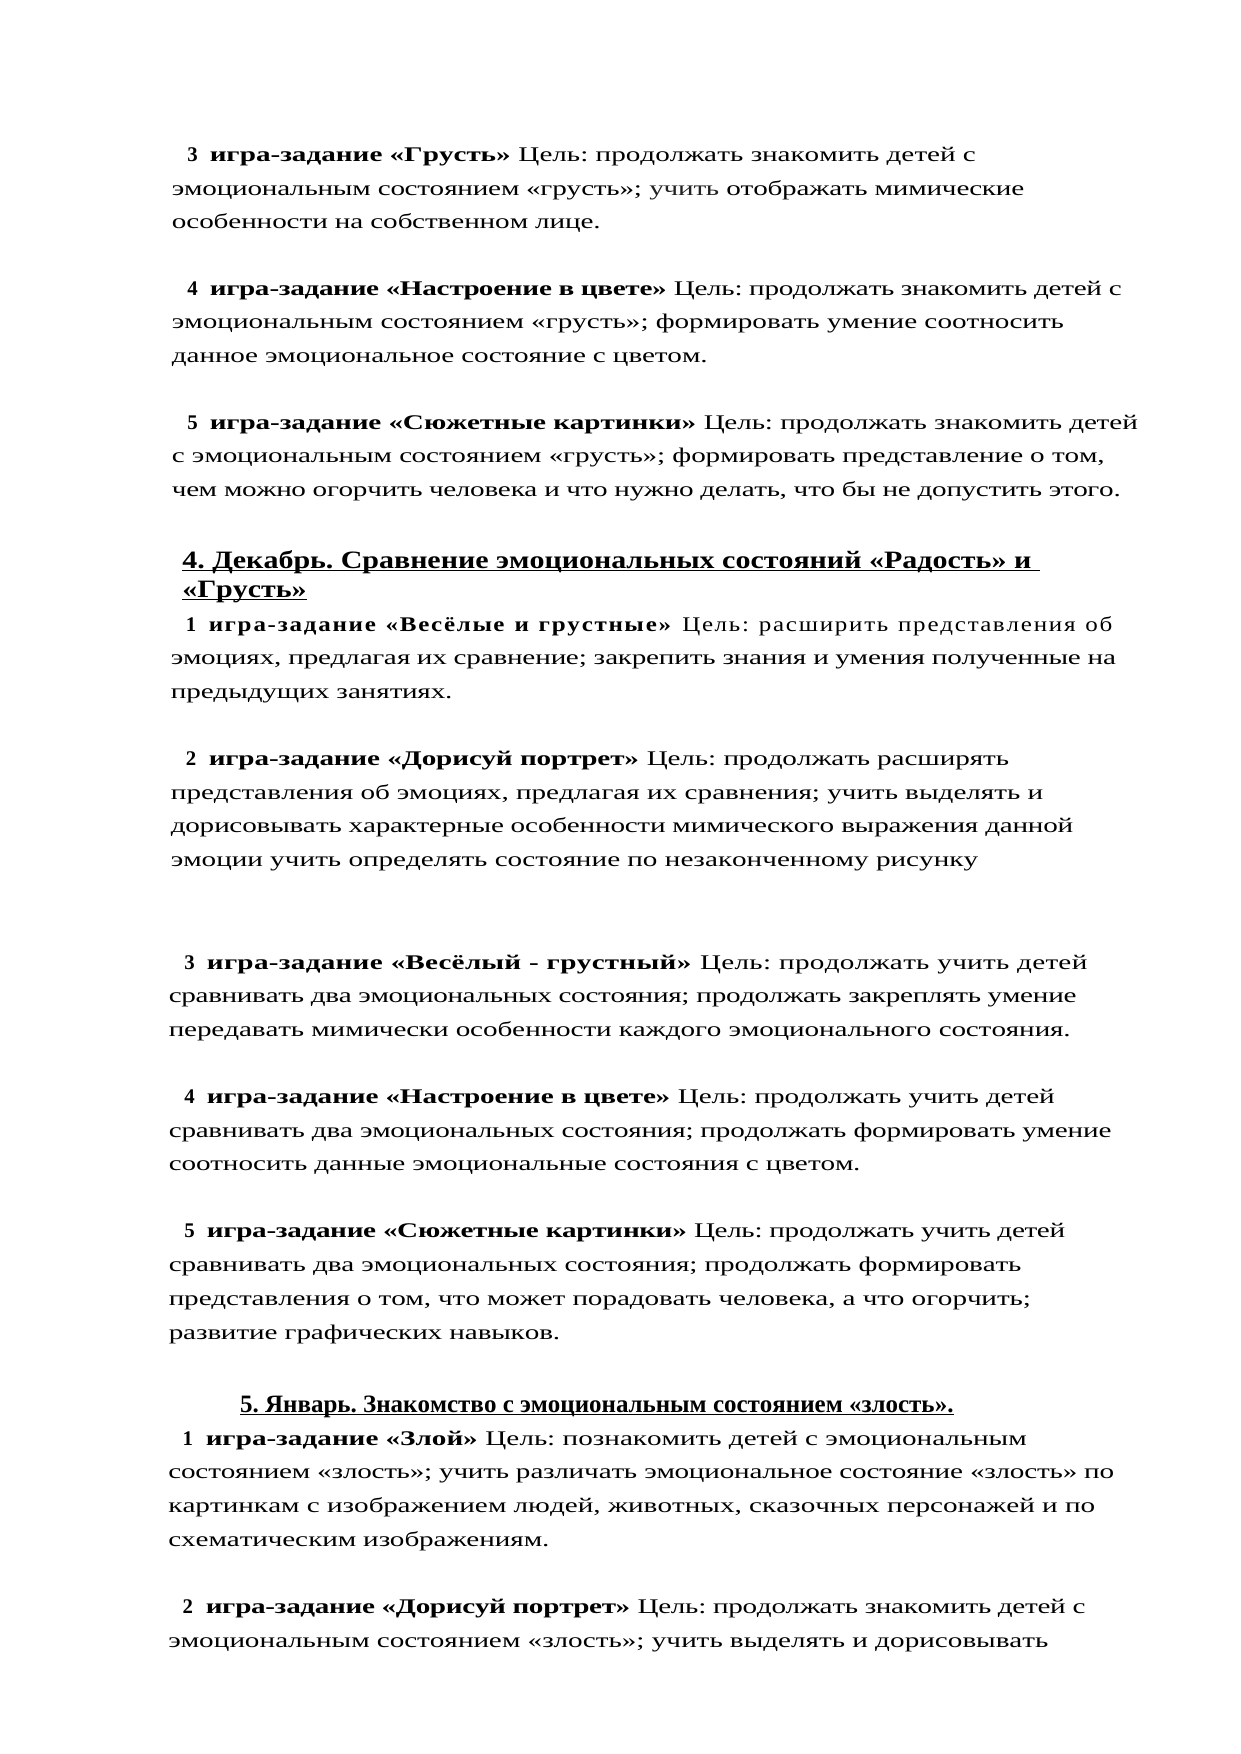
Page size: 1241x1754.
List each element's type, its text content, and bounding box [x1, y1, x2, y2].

list игра-задание «Весёлый - грустный» Цель: продолжать учить детей сравнивать два эмоциональных состояния; продолжать закреплять умение передавать мимически особенности каждого эмоционального состояния. [168, 942, 1144, 1043]
text 5. Январь. Знакомство с эмоциональным состоянием «злость». [240, 1389, 1144, 1417]
list игра-задание «Настроение в цвете» Цель: продолжать знакомить детей с эмоциональным состоянием «грусть»; формировать умение соотносить данное эмоциональное состояние с цветом. [172, 269, 1144, 369]
list игра-задание «Дорисуй портрет» Цель: продолжать расширять представления об эмоциях, предлагая их сравнения; учить выделять и дорисовывать характерные особенности мимического выражения данной эмоции учить определять состояние по незаконченному рисунку [171, 739, 1088, 873]
list игра-задание «Сюжетные картинки» Цель: продолжать учить детей сравнивать два эмоциональных состояния; продолжать формировать представления о том, что может порадовать человека, а что огорчить; развитие графических навыков. [168, 1210, 1144, 1346]
list игра-задание «Злой» Цель: познакомить детей с эмоциональным состоянием «злость»; учить различать эмоциональное состояние «злость» по картинкам с изображением людей, животных, сказочных персонажей и по схематическим изображениям. [168, 1418, 1144, 1554]
list игра-задание «Сюжетные картинки» Цель: продолжать знакомить детей с эмоциональным состоянием «грусть»; формировать представление о том, чем можно огорчить человека и что нужно делать, что бы не допустить этого. [172, 402, 1144, 503]
text 4. Декабрь. Сравнение эмоциональных состояний «Радость» и «Грусть» [182, 545, 1144, 602]
list игра-задание «Весёлые и грустные» Цель: расширить представления об эмоциях, предлагая их сравнение; закрепить знания и умения полученные на предыдущих занятиях. [171, 604, 1144, 705]
list игра-задание «Грусть» Цель: продолжать знакомить детей с эмоциональным состоянием «грусть»; учить отображать мимические особенности на собственном лице. [172, 135, 1088, 236]
list игра-задание «Настроение в цвете» Цель: продолжать учить детей сравнивать два эмоциональных состояния; продолжать формировать умение соотносить данные эмоциональные состояния с цветом. [168, 1077, 1144, 1177]
list игра-задание «Дорисуй портрет» Цель: продолжать знакомить детей с эмоциональным состоянием «злость»; учить выделять и дорисовывать [168, 1586, 1144, 1654]
